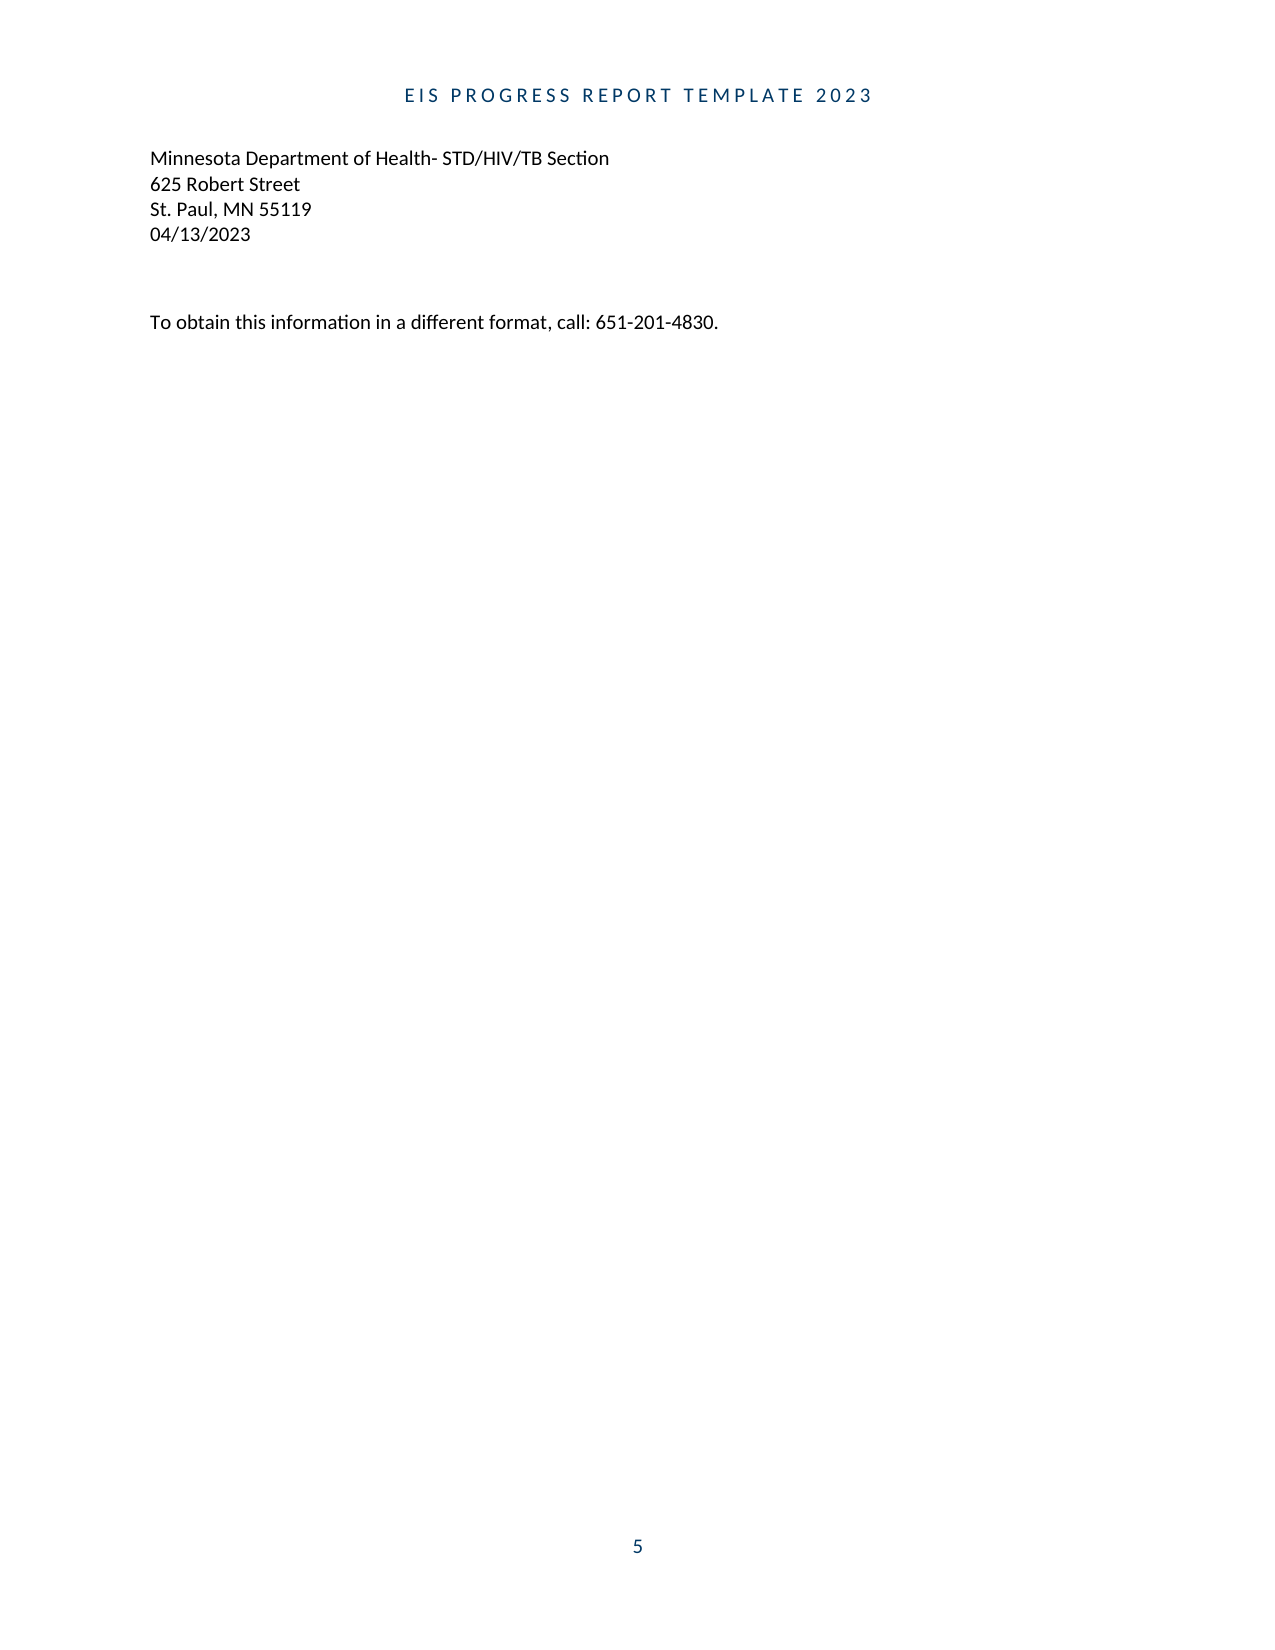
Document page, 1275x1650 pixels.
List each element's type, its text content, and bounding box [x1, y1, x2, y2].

text Minnesota Department of Health- STD/HIV/TB Section 625 Robert Street St. Paul, MN 55119 04/13/2023 [150, 145, 1125, 247]
text To obtain this information in a different format, call: 651-201-4830. [150, 309, 1125, 335]
